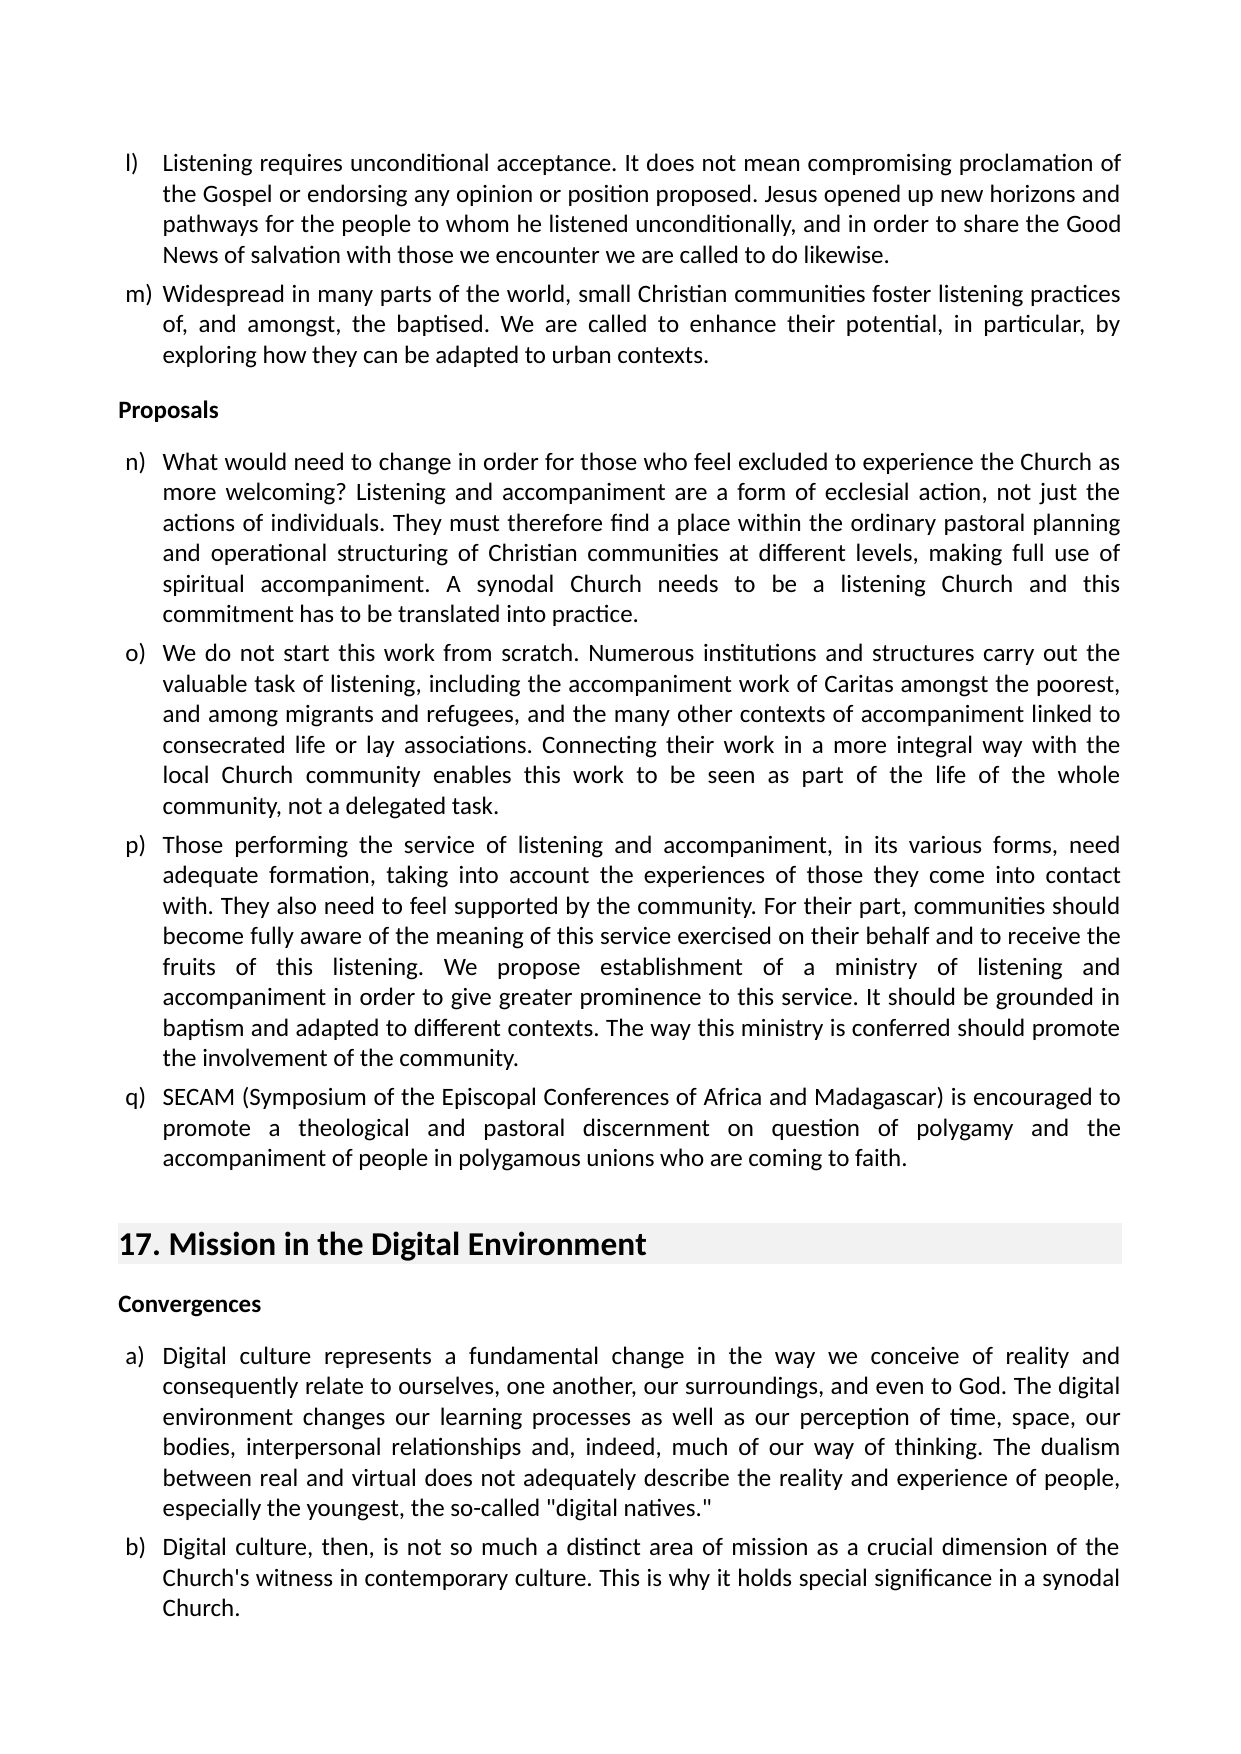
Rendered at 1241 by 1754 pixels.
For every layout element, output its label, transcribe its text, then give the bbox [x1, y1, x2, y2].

list SECAM (Symposium of the Episcopal Conferences of Africa and Madagascar) is encouraged to promote a theological and pastoral discernment on question of polygamy and the accompaniment of people in polygamous unions who are coming to faith. [125, 1081, 1122, 1173]
list Listening requires unconditional acceptance. It does not mean compromising proclamation of the Gospel or endorsing any opinion or position proposed. Jesus opened up new horizons and pathways for the people to whom he listened unconditionally, and in order to share the Good News of salvation with those we encounter we are called to do likewise. [125, 148, 1122, 270]
list Those performing the service of listening and accompaniment, in its various forms, need adequate formation, taking into account the experiences of those they come into contact with. They also need to feel supported by the community. For their part, communities should become fully aware of the meaning of this service exercised on their behalf and to receive the fruits of this listening. We propose establishment of a ministry of listening and accompaniment in order to give greater prominence to this service. It should be grounded in baptism and adapted to different contexts. The way this ministry is conferred should promote the involvement of the community. [125, 829, 1122, 1073]
subtitle 17. Mission in the Digital Environment [118, 1223, 1122, 1264]
list We do not start this work from scratch. Numerous institutions and structures carry out the valuable task of listening, including the accompaniment work of Caritas amongst the poorest, and among migrants and refugees, and the many other contexts of accompaniment linked to consecrated life or lay associations. Connecting their work in a more integral way with the local Church community enables this work to be seen as part of the life of the whole community, not a delegated task. [125, 637, 1122, 821]
list Widespread in many parts of the world, small Christian communities foster listening practices of, and amongst, the baptised. We are called to enhance their potential, in particular, by exploring how they can be adapted to urban contexts. [125, 278, 1122, 369]
subtitle Proposals [118, 394, 1122, 425]
subtitle Convergences [118, 1289, 1122, 1319]
list Digital culture represents a fundamental change in the way we conceive of reality and consequently relate to ourselves, one another, our surroundings, and even to God. The digital environment changes our learning processes as well as our perception of time, space, our bodies, interpersonal relationships and, indeed, much of our way of thinking. The dualism between real and virtual does not adequately describe the reality and experience of people, especially the youngest, the so-called "digital natives." [125, 1340, 1122, 1523]
list Digital culture, then, is not so much a distinct area of mission as a crucial dimension of the Church's witness in contemporary culture. This is why it holds special significance in a synodal Church. [125, 1531, 1122, 1623]
list What would need to change in order for those who feel excluded to experience the Church as more welcoming? Listening and accompaniment are a form of ecclesial action, not just the actions of individuals. They must therefore find a place within the ordinary pastoral planning and operational structuring of Christian communities at different levels, making full use of spiritual accompaniment. A synodal Church needs to be a listening Church and this commitment has to be translated into practice. [125, 446, 1122, 629]
